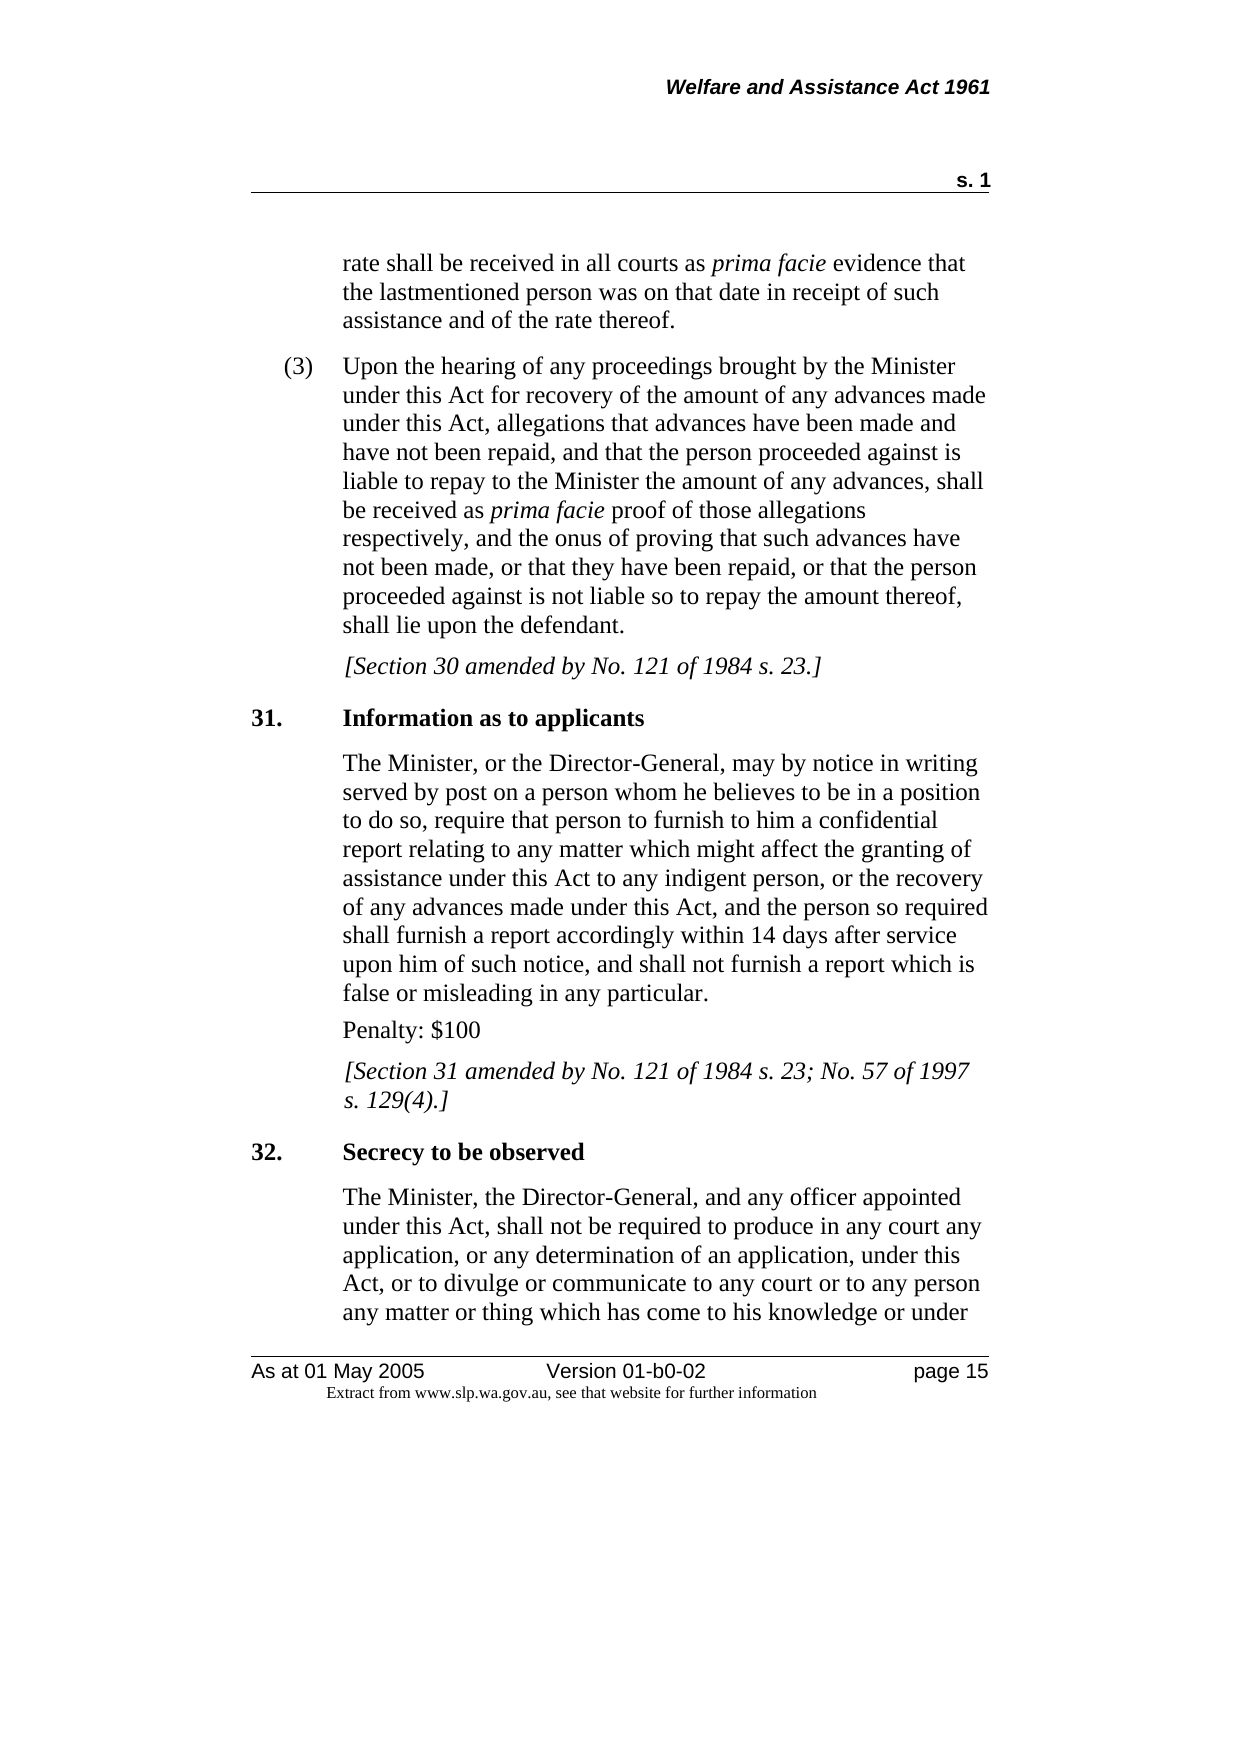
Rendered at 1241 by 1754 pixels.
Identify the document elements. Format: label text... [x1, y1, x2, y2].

text The Minister, or the Director-General, may by notice in writing served by post on a person whom he believes to be in a position to do so, require that person to furnish to him a confidential report relating to any matter which might affect the granting of assistance under this Act to any indigent person, or the recovery of any advances made under this Act, and the person so required shall furnish a report accordingly within 14 days after service upon him of such notice, and shall not furnish a report which is false or misleading in any particular. [251, 748, 989, 1007]
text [251, 1182, 989, 1326]
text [251, 248, 989, 334]
subtitle 32. Secrecy to be observed [251, 1137, 989, 1166]
subtitle 31. Information as to applicants [251, 703, 989, 731]
text (3) Upon the hearing of any proceedings brought by the Minister under this Act for recovery of the amount of any advances made under this Act, allegations that advances have been made and have not been repaid, and that the person proceeded against is liable to repay to the Minister the amount of any advances, shall be received as prima facie proof of those allegations respectively, and the onus of proving that such advances have not been made, or that they have been repaid, or that the person proceeded against is not liable so to repay the amount thereof, shall lie upon the defendant. [251, 351, 989, 638]
text [Section 30 amended by No. 121 of 1984 s. 23.] [251, 651, 989, 680]
text [Section 31 amended by No. 121 of 1984 s. 23; No. 57 of 1997 s. 129(4).] [251, 1056, 989, 1114]
text Penalty: $100 [251, 1015, 989, 1044]
